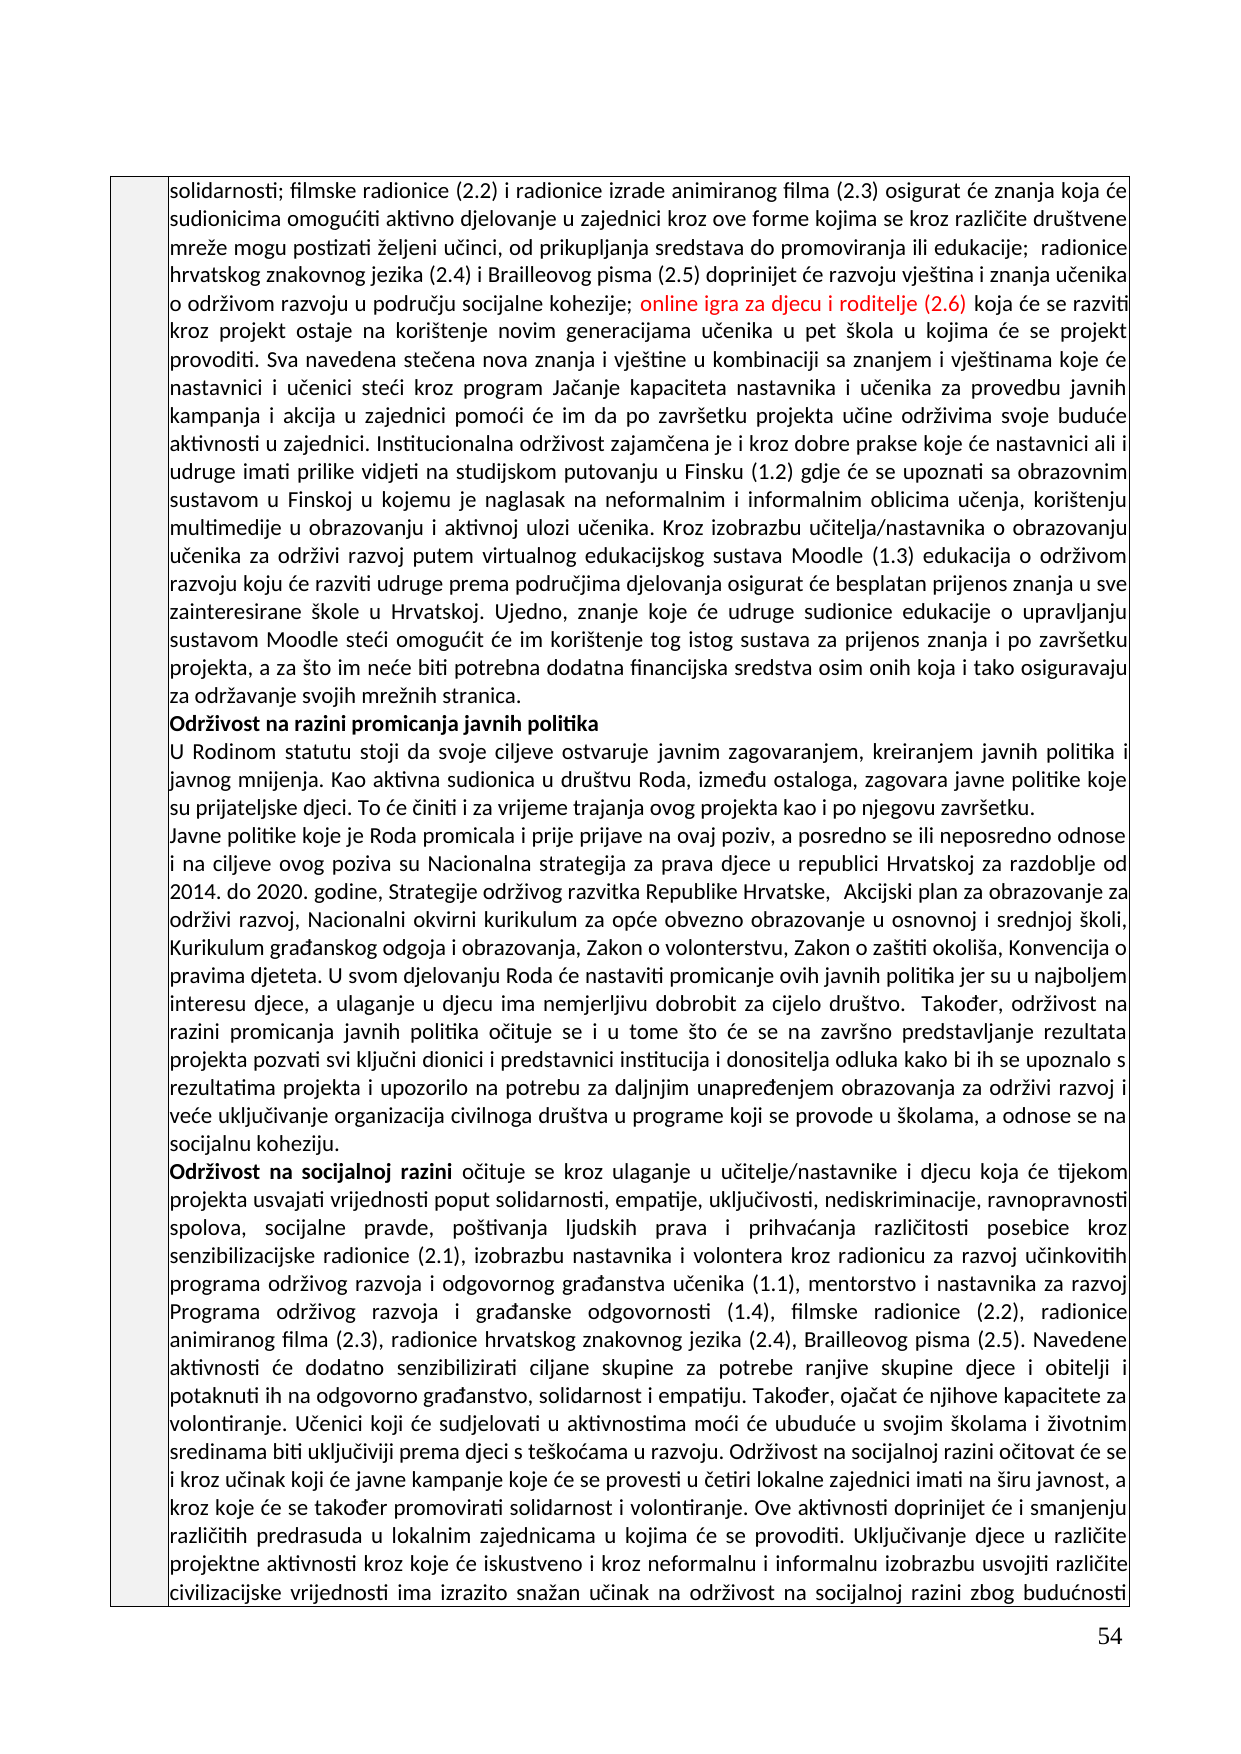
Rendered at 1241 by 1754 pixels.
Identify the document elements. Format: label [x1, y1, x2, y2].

table_cell [169, 177, 1129, 1606]
